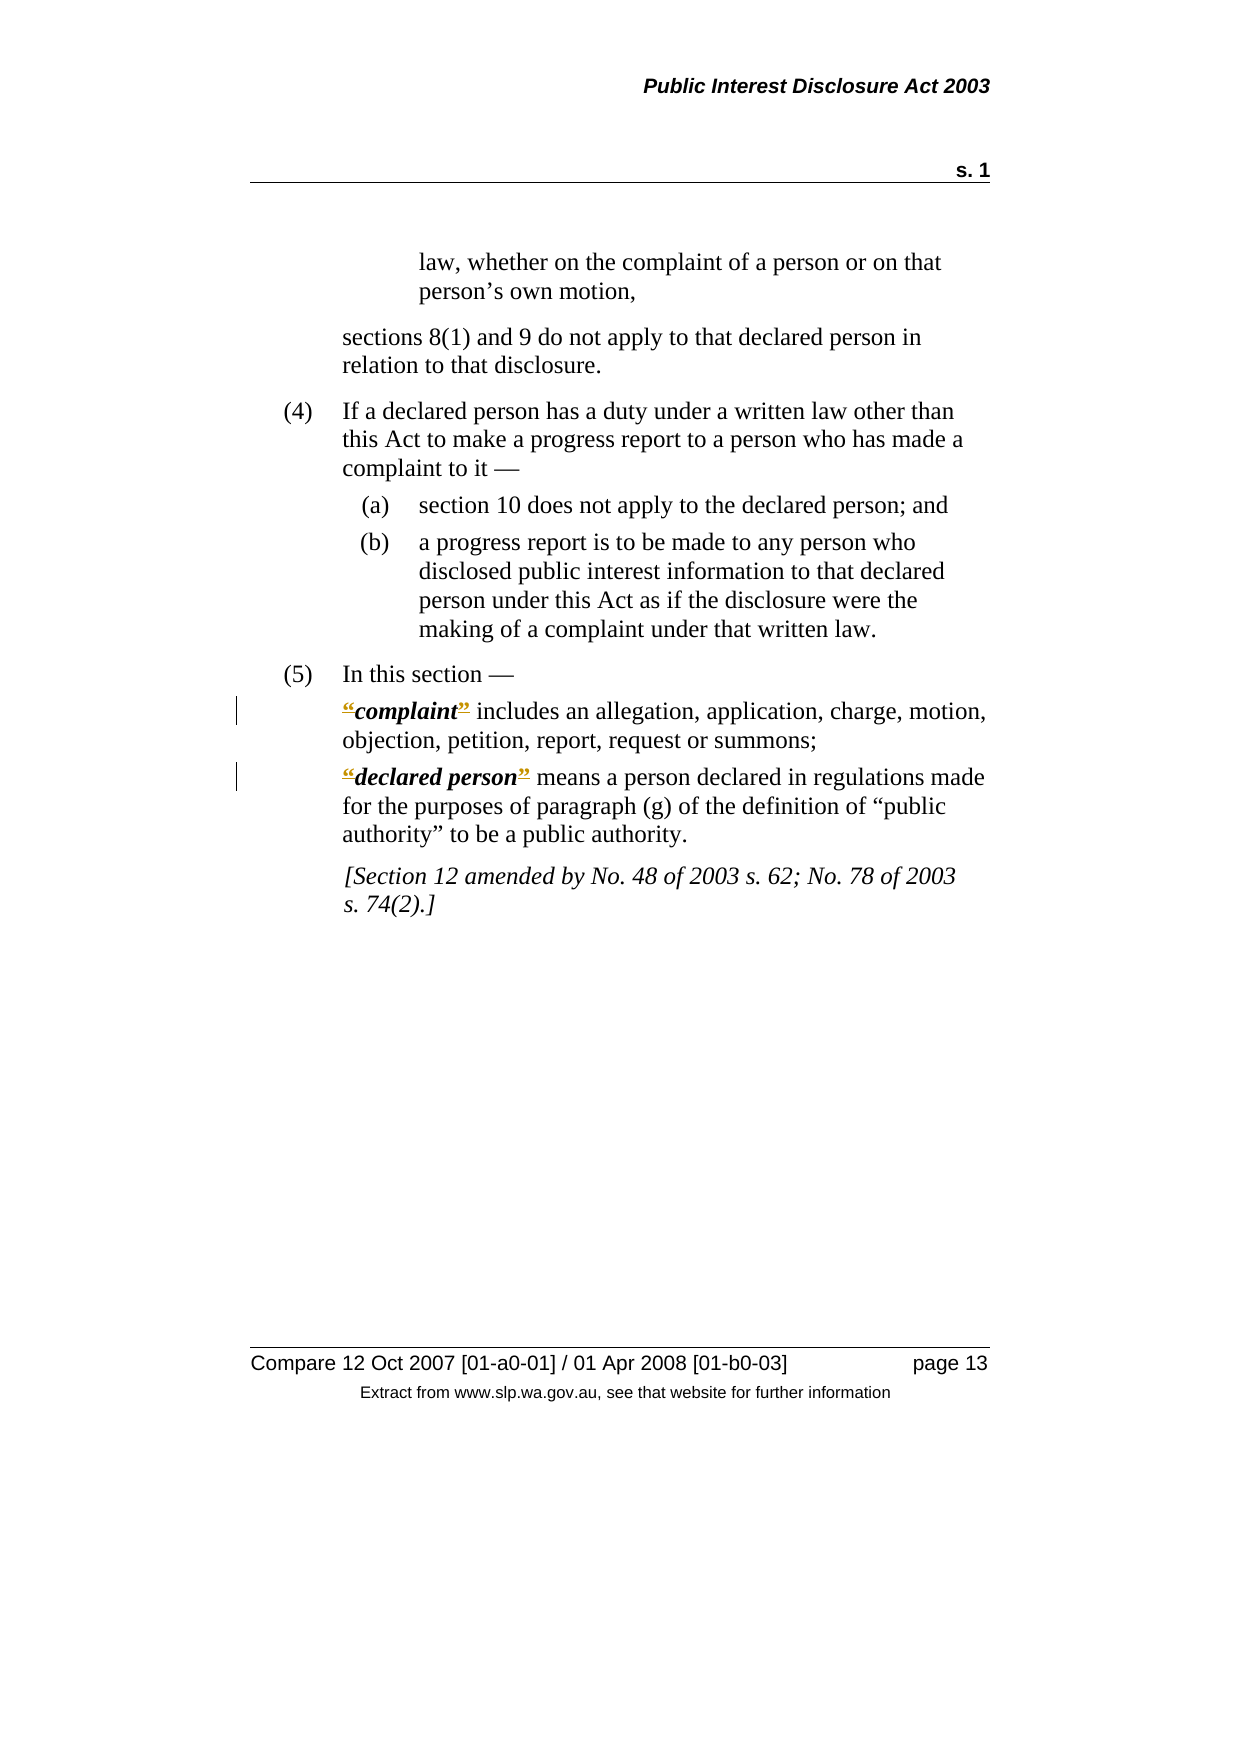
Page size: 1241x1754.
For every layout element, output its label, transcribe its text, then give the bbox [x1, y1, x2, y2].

text declared person means a person declared in regulations made for the purposes of paragraph (g) of the definition of “public authority” to be a public authority. [250, 762, 990, 848]
text (4) If a declared person has a duty under a written law other than this Act to make a progress report to a person who has made a complaint to it — [250, 396, 990, 482]
text [Section 12 amended by No. 48 of 2003 s. 62; No. 78 of 2003 s. 74(2).] [250, 861, 990, 918]
text sections 8(1) and 9 do not apply to that declared person in relation to that disclosure. [250, 322, 990, 379]
text complaint includes an allegation, application, charge, motion, objection, petition, report, request or summons; [250, 696, 990, 754]
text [250, 247, 990, 305]
text (5) In this section — [250, 659, 990, 688]
text (b) a progress report is to be made to any person who disclosed public interest information to that declared person under this Act as if the disclosure were the making of a complaint under that written law. [250, 527, 990, 642]
text (a) section 10 does not apply to the declared person; and [250, 490, 990, 519]
